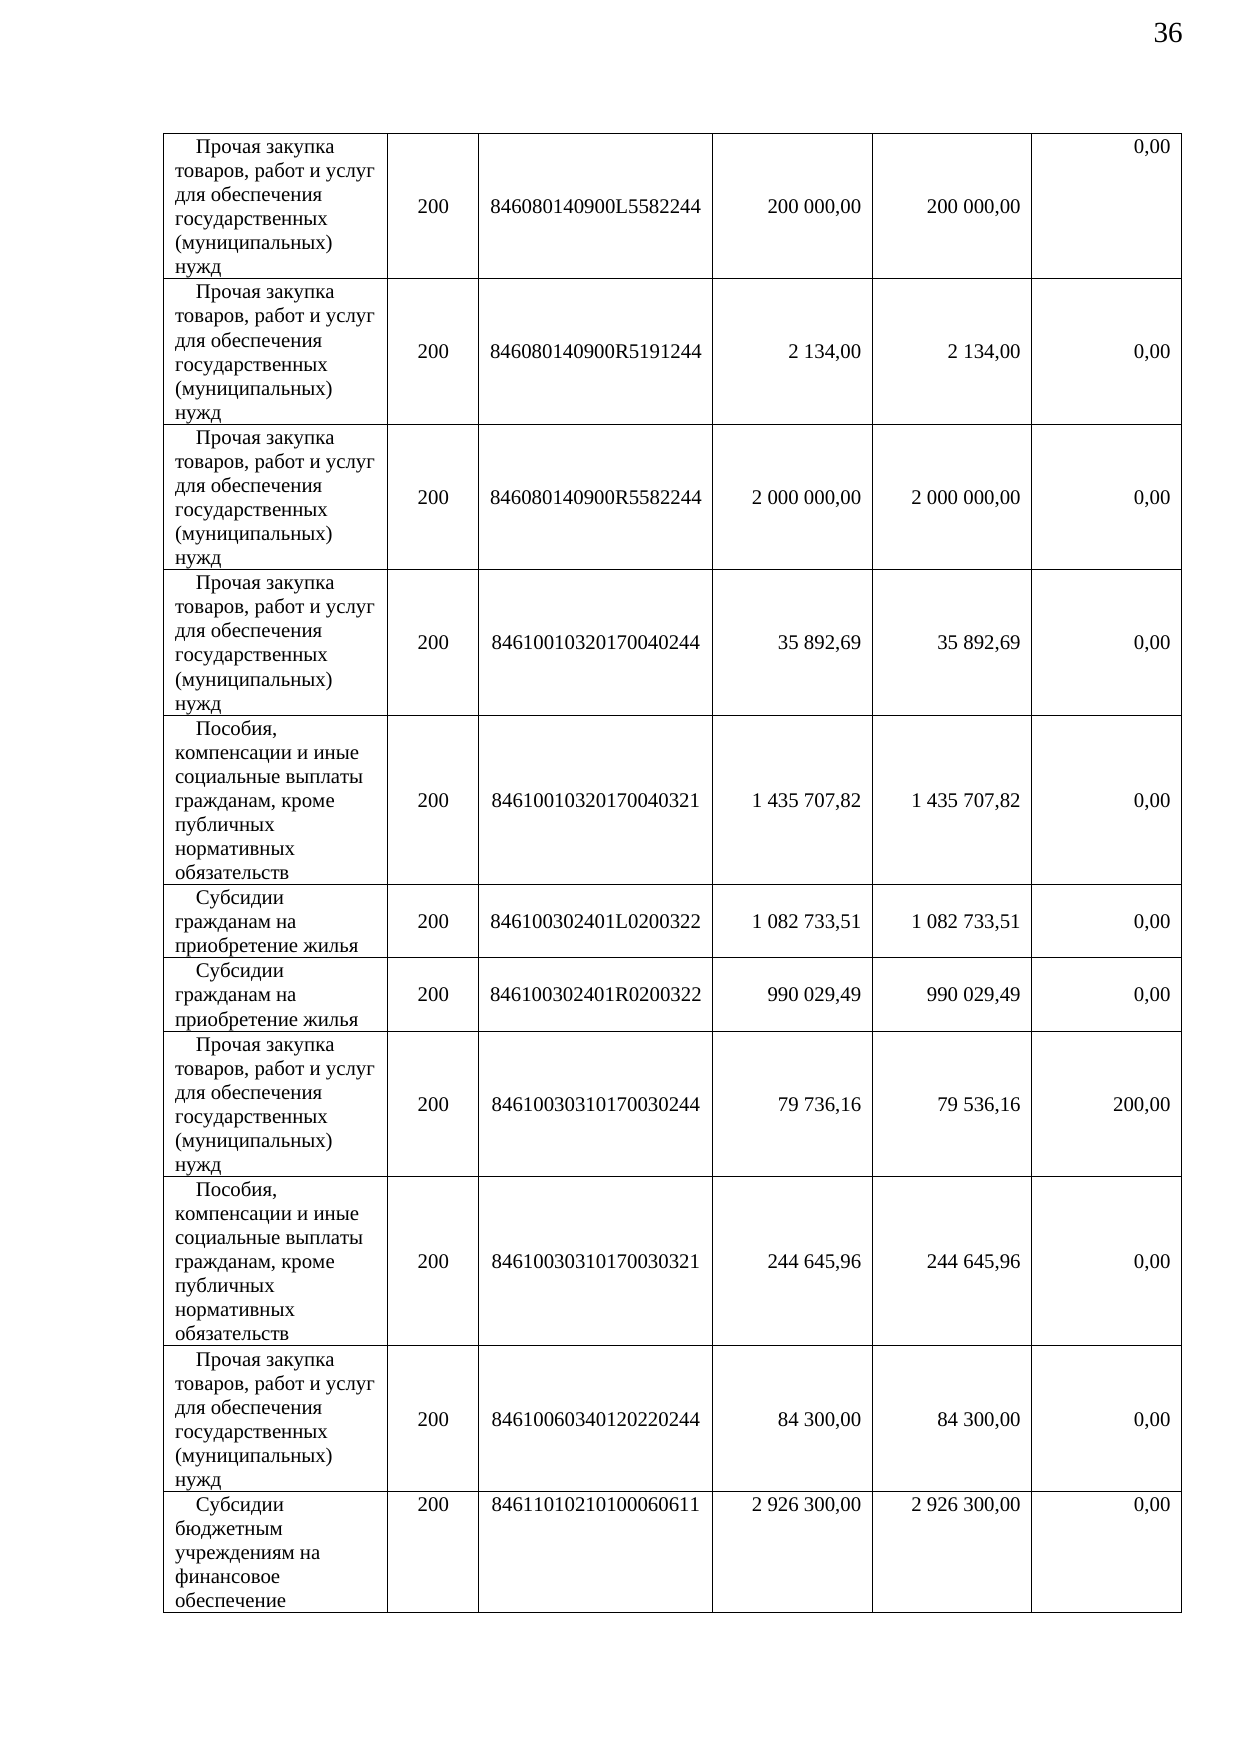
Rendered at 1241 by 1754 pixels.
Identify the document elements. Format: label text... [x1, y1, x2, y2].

table_cell 200 [388, 570, 478, 714]
table_cell 0,00 [1032, 1492, 1181, 1612]
table_cell 2 926 300,00 [873, 1492, 1031, 1612]
table_cell 84610060340120220244 [479, 1346, 712, 1491]
table_cell Пособия, компенсации и иные социальные выплаты гражданам, кроме публичных нормативных обязательств [164, 716, 387, 884]
table_cell 200 [388, 134, 478, 278]
table_cell 244 645,96 [713, 1177, 872, 1345]
table_cell 2 000 000,00 [873, 425, 1031, 569]
table_cell 846080140900R5191244 [479, 279, 712, 424]
table_cell 0,00 [1032, 425, 1181, 569]
table_cell 200 [388, 1492, 478, 1612]
table_cell 2 134,00 [713, 279, 872, 424]
table_cell 846100302401L0200322 [479, 885, 712, 957]
table_cell 2 000 000,00 [713, 425, 872, 569]
table_cell 0,00 [1032, 279, 1181, 424]
table_cell 0,00 [1032, 134, 1181, 278]
table_cell 2 134,00 [873, 279, 1031, 424]
table_cell 35 892,69 [873, 570, 1031, 714]
table_cell 0,00 [1032, 570, 1181, 714]
table_cell 200 000,00 [873, 134, 1031, 278]
table_cell Прочая закупка товаров, работ и услуг для обеспечения государственных (муниципальных) нужд [164, 1032, 387, 1176]
table_cell 990 029,49 [873, 958, 1031, 1031]
table_cell 1 435 707,82 [713, 716, 872, 884]
table_cell 990 029,49 [713, 958, 872, 1031]
table_cell 200 [388, 885, 478, 957]
table_cell 200 [388, 425, 478, 569]
table_cell 244 645,96 [873, 1177, 1031, 1345]
table_cell 0,00 [1032, 958, 1181, 1031]
table_cell 84610010320170040244 [479, 570, 712, 714]
table_cell 0,00 [1032, 1177, 1181, 1345]
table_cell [164, 279, 387, 424]
table_cell 79 736,16 [713, 1032, 872, 1176]
table_cell 0,00 [1032, 885, 1181, 957]
table_cell 200 [388, 279, 478, 424]
table_cell 0,00 [1032, 1346, 1181, 1491]
table_cell Прочая закупка товаров, работ и услуг для обеспечения государственных (муниципальных) нужд [164, 1346, 387, 1491]
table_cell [164, 1492, 387, 1612]
table_cell 846100302401R0200322 [479, 958, 712, 1031]
table_cell 1 082 733,51 [713, 885, 872, 957]
table_cell Субсидии гражданам на приобретение жилья [164, 958, 387, 1031]
table_cell 200 [388, 1177, 478, 1345]
table_cell 846080140900R5582244 [479, 425, 712, 569]
table_cell Прочая закупка товаров, работ и услуг для обеспечения государственных (муниципальных) нужд [164, 570, 387, 714]
table_cell 200 [388, 1346, 478, 1491]
table_cell 35 892,69 [713, 570, 872, 714]
table_cell 84 300,00 [713, 1346, 872, 1491]
table_cell 200 [388, 958, 478, 1031]
table_cell Субсидии гражданам на приобретение жилья [164, 885, 387, 957]
table_cell 200 [388, 716, 478, 884]
table_cell 1 435 707,82 [873, 716, 1031, 884]
table_cell 79 536,16 [873, 1032, 1031, 1176]
table_cell 200 [388, 1032, 478, 1176]
table_cell 0,00 [1032, 716, 1181, 884]
table_cell 200 000,00 [713, 134, 872, 278]
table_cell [479, 1492, 712, 1612]
table_cell 2 926 300,00 [713, 1492, 872, 1612]
table_cell 846080140900L5582244 [479, 134, 712, 278]
table_cell Прочая закупка товаров, работ и услуг для обеспечения государственных (муниципальных) нужд [164, 425, 387, 569]
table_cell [164, 134, 387, 278]
table_cell 200,00 [1032, 1032, 1181, 1176]
table_cell 1 082 733,51 [873, 885, 1031, 957]
table_cell 84610030310170030244 [479, 1032, 712, 1176]
table_cell 84610030310170030321 [479, 1177, 712, 1345]
table_cell 84 300,00 [873, 1346, 1031, 1491]
table_cell 84610010320170040321 [479, 716, 712, 884]
table_cell Пособия, компенсации и иные социальные выплаты гражданам, кроме публичных нормативных обязательств [164, 1177, 387, 1345]
